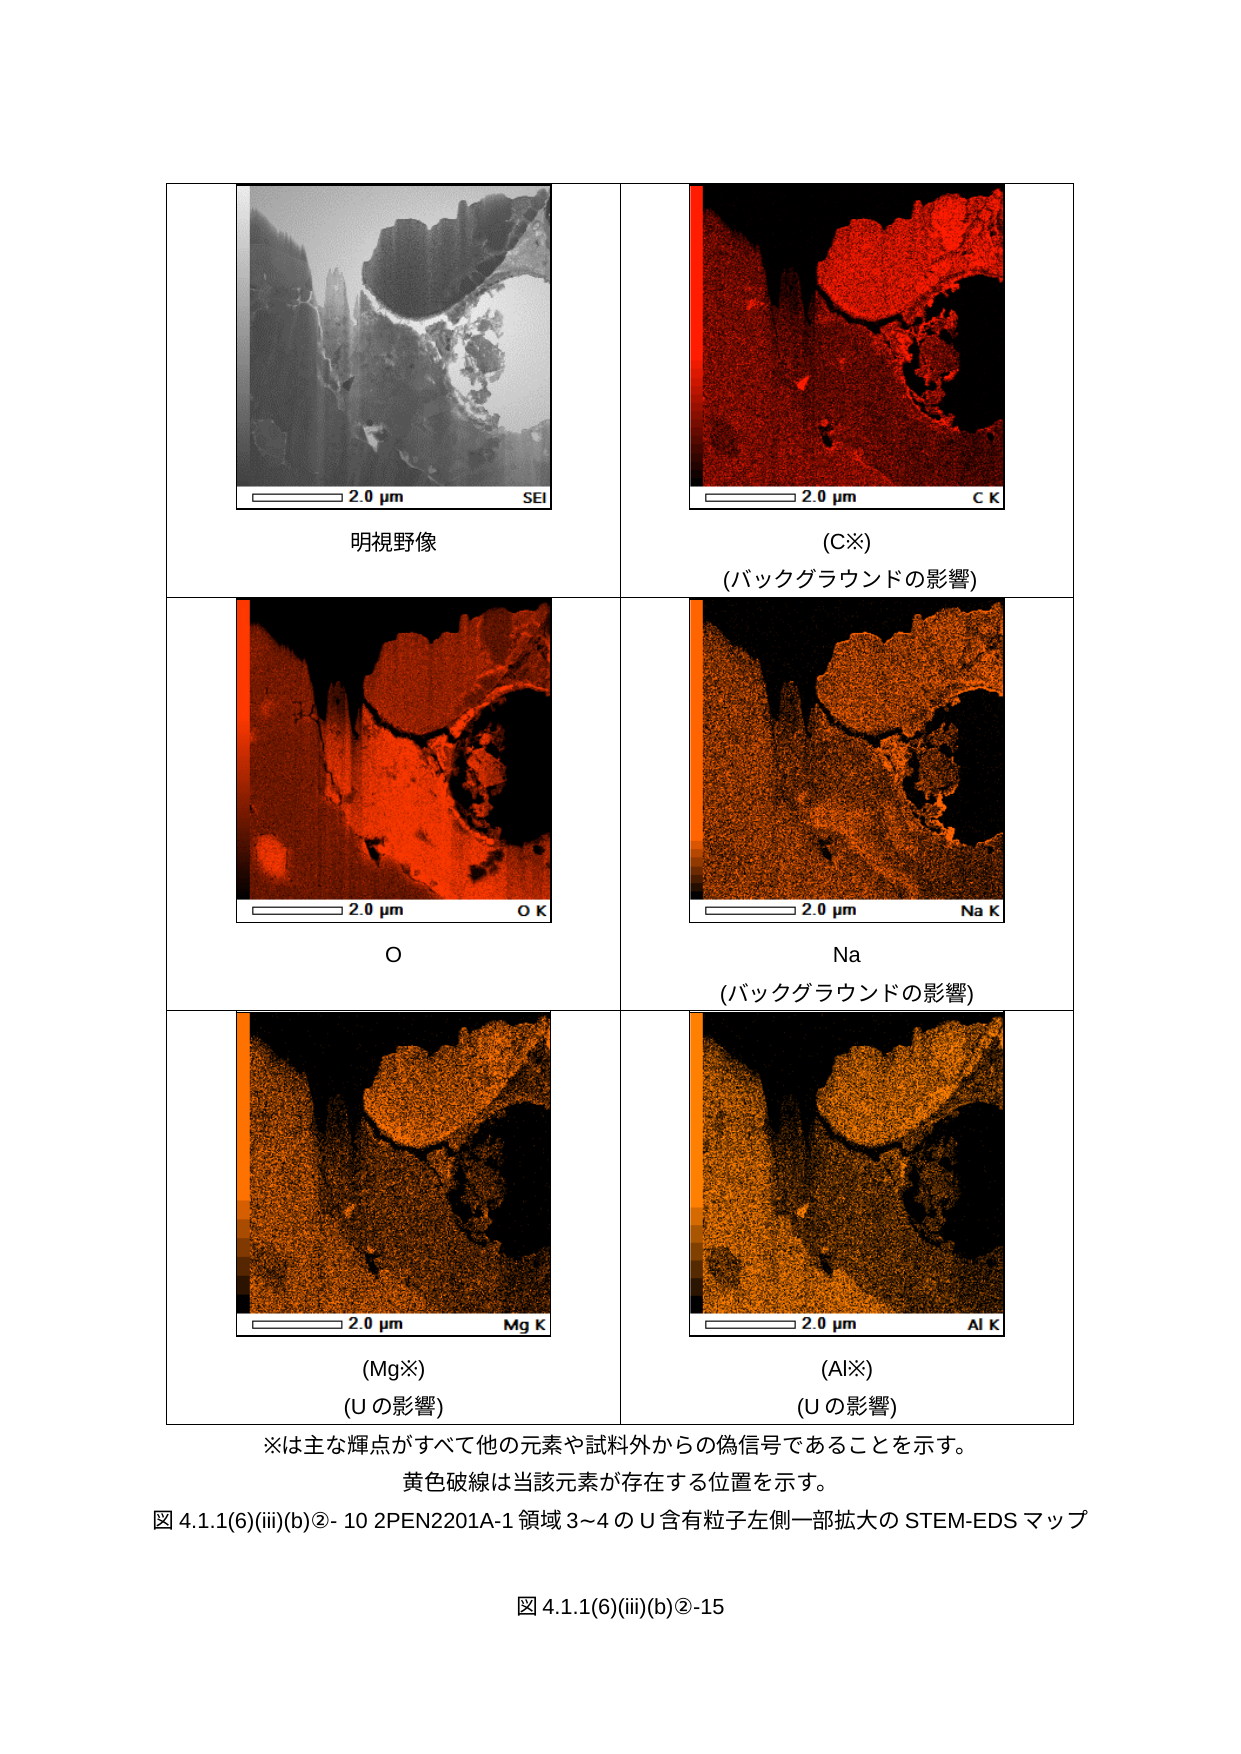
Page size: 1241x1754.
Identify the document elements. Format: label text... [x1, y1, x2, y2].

table_cell Na (バックグラウンドの影響) [621, 598, 1073, 1010]
picture [690, 186, 1003, 508]
table_header (C※) (バックグラウンドの影響) [621, 184, 1073, 597]
table_cell (Mg※) (Uの影響) [167, 1011, 620, 1424]
picture [237, 600, 550, 922]
text 黄色破線は当該元素が存在する位置を示す。 [148, 1462, 1092, 1500]
table_cell O [167, 598, 620, 1010]
table_cell (Al※) (Uの影響) [621, 1011, 1073, 1424]
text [148, 1500, 1092, 1537]
picture [690, 1013, 1003, 1335]
picture [237, 1013, 550, 1335]
picture [237, 186, 550, 508]
picture [690, 600, 1003, 922]
table_header 明視野像 [167, 184, 620, 597]
text ※は主な輝点がすべて他の元素や試料外からの偽信号であることを示す。 [148, 1425, 1092, 1462]
